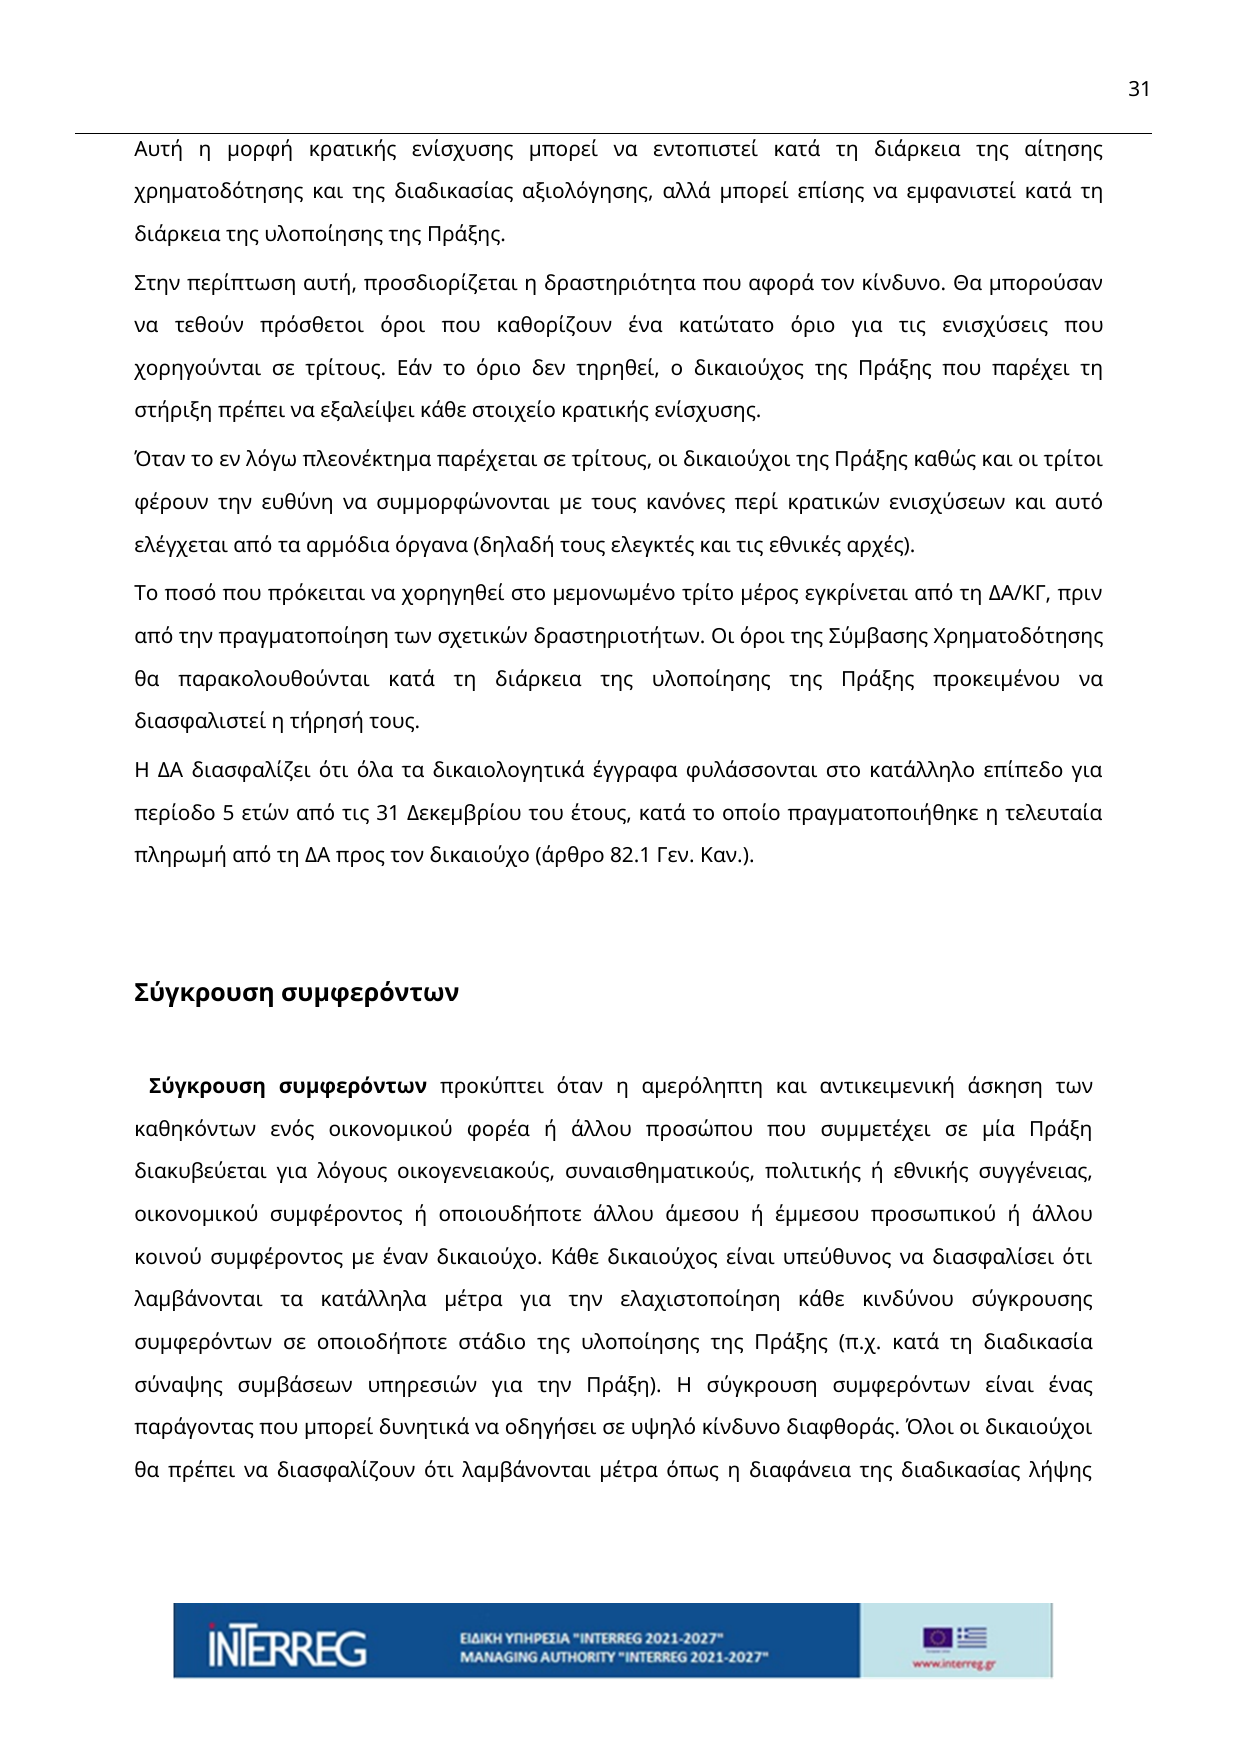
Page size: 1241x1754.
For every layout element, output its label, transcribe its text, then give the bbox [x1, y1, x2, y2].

text Η ΔΑ διασφαλίζει ότι όλα τα δικαιολογητικά έγγραφα φυλάσσονται στο κατάλληλο επίπεδο για περίοδο 5 ετών από τις 31 Δεκεμβρίου του έτους, κατά το οποίο πραγματοποιήθηκε η τελευταία πληρωμή από τη ΔΑ προς τον δικαιούχο (άρθρο 82.1 Γεν. Καν.). [134, 755, 1104, 869]
text Όταν το εν λόγω πλεονέκτημα παρέχεται σε τρίτους, οι δικαιούχοι της Πράξης καθώς και οι τρίτοι φέρουν την ευθύνη να συμμορφώνονται με τους κανόνες περί κρατικών ενισχύσεων και αυτό ελέγχεται από τα αρμόδια όργανα (δηλαδή τους ελεγκτές και τις εθνικές αρχές). [134, 444, 1104, 558]
picture [172, 1603, 1054, 1681]
text Το ποσό που πρόκειται να χορηγηθεί στο μεμονωμένο τρίτο μέρος εγκρίνεται από τη ΔΑ/ΚΓ, πριν από την πραγματοποίηση των σχετικών δραστηριοτήτων. Οι όροι της Σύμβασης Χρηματοδότησης θα παρακολουθούνται κατά τη διάρκεια της υλοποίησης της Πράξης προκειμένου να διασφαλιστεί η τήρησή τους. [134, 578, 1104, 735]
text Αυτή η μορφή κρατικής ενίσχυσης μπορεί να εντοπιστεί κατά τη διάρκεια της αίτησης χρηματοδότησης και της διαδικασίας αξιολόγησης, αλλά μπορεί επίσης να εμφανιστεί κατά τη διάρκεια της υλοποίησης της Πράξης. [134, 134, 1104, 247]
text Στην περίπτωση αυτή, προσδιορίζεται η δραστηριότητα που αφορά τον κίνδυνο. Θα μπορούσαν να τεθούν πρόσθετοι όροι που καθορίζουν ένα κατώτατο όριο για τις ενισχύσεις που χορηγούνται σε τρίτους. Εάν το όριο δεν τηρηθεί, ο δικαιούχος της Πράξης που παρέχει τη στήριξη πρέπει να εξαλείψει κάθε στοιχείο κρατικής ενίσχυσης. [134, 268, 1104, 424]
subtitle Σύγκρουση συμφερόντων [134, 974, 1099, 1008]
